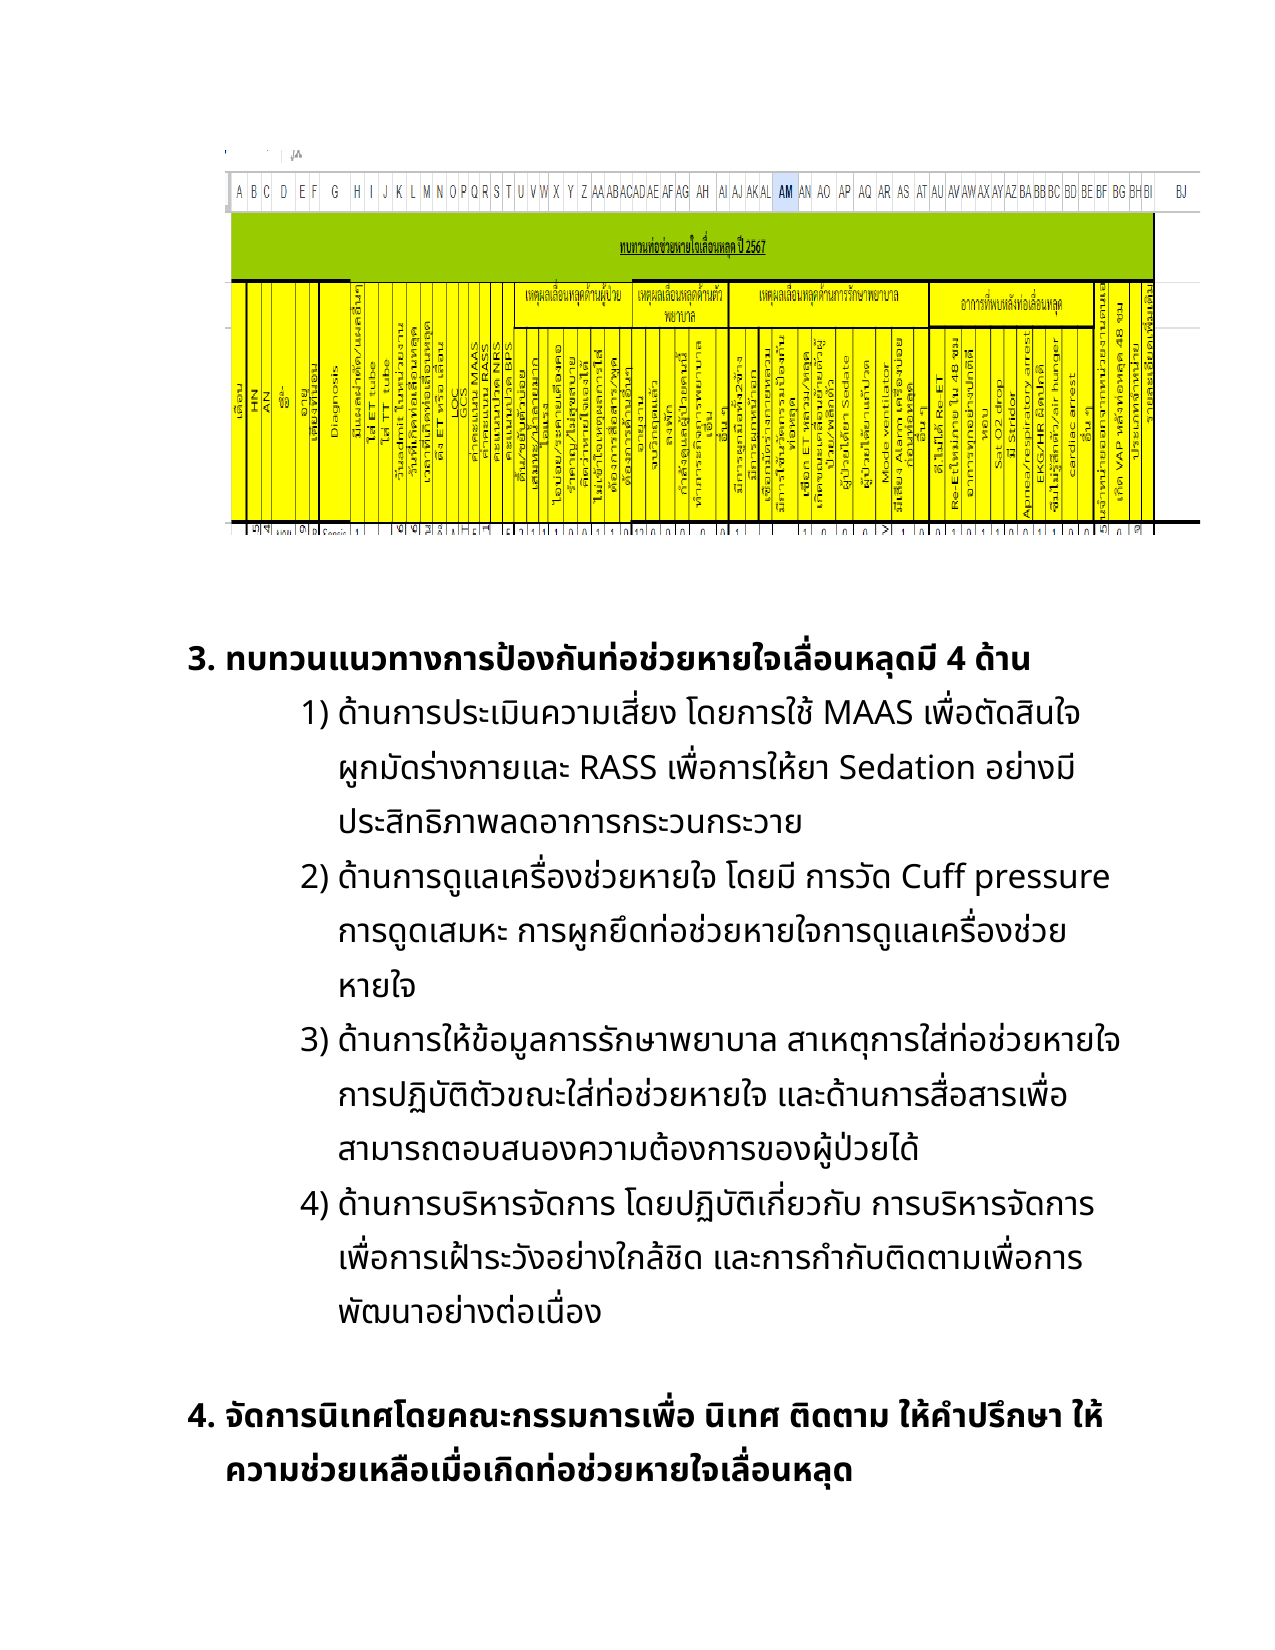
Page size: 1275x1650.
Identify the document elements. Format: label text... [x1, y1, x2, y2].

list ด้านการให้ข้อมูลการรักษาพยาบาล สาเหตุการใส่ท่อช่วยหายใจ การปฏิบัติตัวขณะใส่ท่อช่วยหายใจ และด้านการสื่อสารเพื่อสามารถตอบสนองความต้องการของผู้ป่วยได้ [300, 1016, 1125, 1175]
list จัดการนิเทศโดยคณะกรรมการเพื่อ นิเทศ ติดตาม ให้คำปรึกษา ให้ความช่วยเหลือเมื่อเกิดท่อช่วยหายใจเลื่อนหลุด [187, 1392, 1125, 1497]
list ทบทวนแนวทางการป้องกันท่อช่วยหายใจเลื่อนหลุดมี 4 ด้าน [187, 634, 1125, 685]
picture [225, 150, 1200, 535]
list ด้านการประเมินความเสี่ยง โดยการใช้ MAAS เพื่อตัดสินใจผูกมัดร่างกายและ RASS เพื่อการให้ยา Sedation อย่างมีประสิทธิภาพลดอาการกระวนกระวาย [300, 689, 1125, 849]
list ด้านการดูแลเครื่องช่วยหายใจ โดยมี การวัด Cuff pressure การดูดเสมหะ การผูกยึดท่อช่วยหายใจการดูแลเครื่องช่วยหายใจ [300, 853, 1125, 1012]
list ด้านการบริหารจัดการ โดยปฏิบัติเกี่ยวกับ การบริหารจัดการเพื่อการเฝ้าระวังอย่างใกล้ชิด และการกำกับติดตามเพื่อการพัฒนาอย่างต่อเนื่อง [300, 1179, 1125, 1339]
